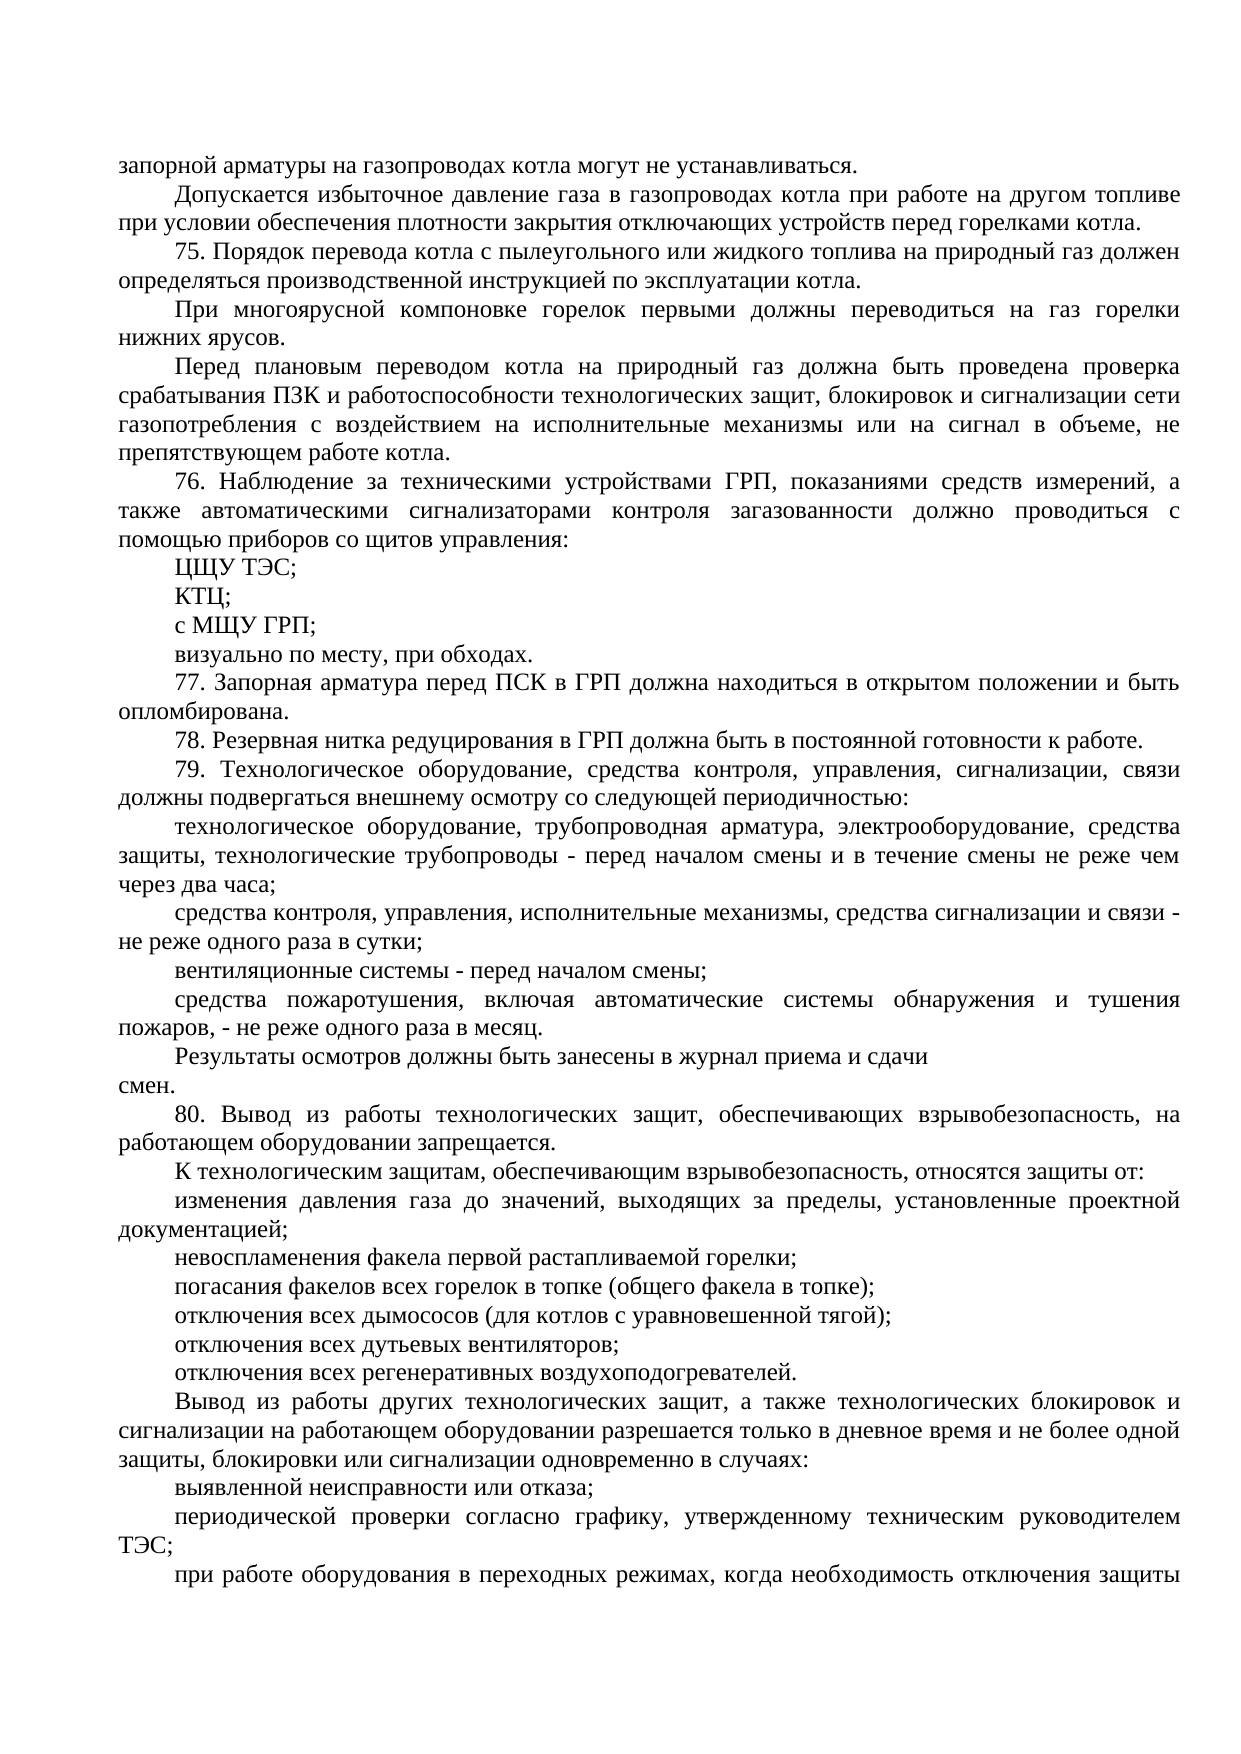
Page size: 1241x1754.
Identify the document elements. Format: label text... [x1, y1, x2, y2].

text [118, 1559, 1181, 1587]
text К технологическим защитам, обеспечивающим взрывобезопасность, относятся защиты от: [118, 1156, 1181, 1185]
text невоспламенения факела первой растапливаемой горелки; [118, 1242, 1181, 1271]
text Вывод из работы других технологических защит, а также технологических блокировок и сигнализации на работающем оборудовании разрешается только в дневное время и не более одной защиты, блокировки или сигнализации одновременно в случаях: [118, 1386, 1181, 1472]
text погасания факелов всех горелок в топке (общего факела в топке); [118, 1271, 1181, 1300]
text изменения давления газа до значений, выходящих за пределы, установленные проектной документацией; [118, 1185, 1181, 1242]
text технологическое оборудование, трубопроводная арматура, электрооборудование, средства защиты, технологические трубопроводы - перед началом смены и в течение смены не реже чем через два часа; [118, 811, 1181, 897]
text ЦЩУ ТЭС; [118, 552, 1181, 581]
text смен. [118, 1070, 1181, 1099]
text 80. Вывод из работы технологических защит, обеспечивающих взрывобезопасность, на работающем оборудовании запрещается. [118, 1099, 1181, 1156]
text 76. Наблюдение за техническими устройствами ГРП, показаниями средств измерений, а также автоматическими сигнализаторами контроля загазованности должно проводиться с помощью приборов со щитов управления: [118, 466, 1181, 552]
text Результаты осмотров должны быть занесены в журнал приема и сдачи [118, 1041, 1181, 1070]
text вентиляционные системы - перед началом смены; [118, 955, 1181, 984]
text средства контроля, управления, исполнительные механизмы, средства сигнализации и связи - не реже одного раза в сутки; [118, 897, 1181, 955]
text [118, 150, 1181, 179]
text Допускается избыточное давление газа в газопроводах котла при работе на другом топливе при условии обеспечения плотности закрытия отключающих устройств перед горелками котла. [118, 179, 1181, 236]
text 75. Порядок перевода котла с пылеугольного или жидкого топлива на природный газ должен определяться производственной инструкцией по эксплуатации котла. [118, 236, 1181, 294]
text отключения всех регенеративных воздухоподогревателей. [118, 1357, 1181, 1386]
text Перед плановым переводом котла на природный газ должна быть проведена проверка срабатывания ПЗК и работоспособности технологических защит, блокировок и сигнализации сети газопотребления с воздействием на исполнительные механизмы или на сигнал в объеме, не препятствующем работе котла. [118, 351, 1181, 466]
text 79. Технологическое оборудование, средства контроля, управления, сигнализации, связи должны подвергаться внешнему осмотру со следующей периодичностью: [118, 754, 1181, 811]
text 78. Резервная нитка редуцирования в ГРП должна быть в постоянной готовности к работе. [118, 725, 1181, 754]
text отключения всех дымососов (для котлов с уравновешенной тягой); [118, 1300, 1181, 1329]
text периодической проверки согласно графику, утвержденному техническим руководителем ТЭС; [118, 1501, 1181, 1559]
text визуально по месту, при обходах. [118, 639, 1181, 667]
text отключения всех дутьевых вентиляторов; [118, 1329, 1181, 1357]
text При многоярусной компоновке горелок первыми должны переводиться на газ горелки нижних ярусов. [118, 294, 1181, 351]
text 77. Запорная арматура перед ПСК в ГРП должна находиться в открытом положении и быть опломбирована. [118, 667, 1181, 725]
text выявленной неисправности или отказа; [118, 1472, 1181, 1501]
text средства пожаротушения, включая автоматические системы обнаружения и тушения пожаров, - не реже одного раза в месяц. [118, 984, 1181, 1041]
text КТЦ; [118, 581, 1181, 610]
text с МЩУ ГРП; [118, 610, 1181, 639]
